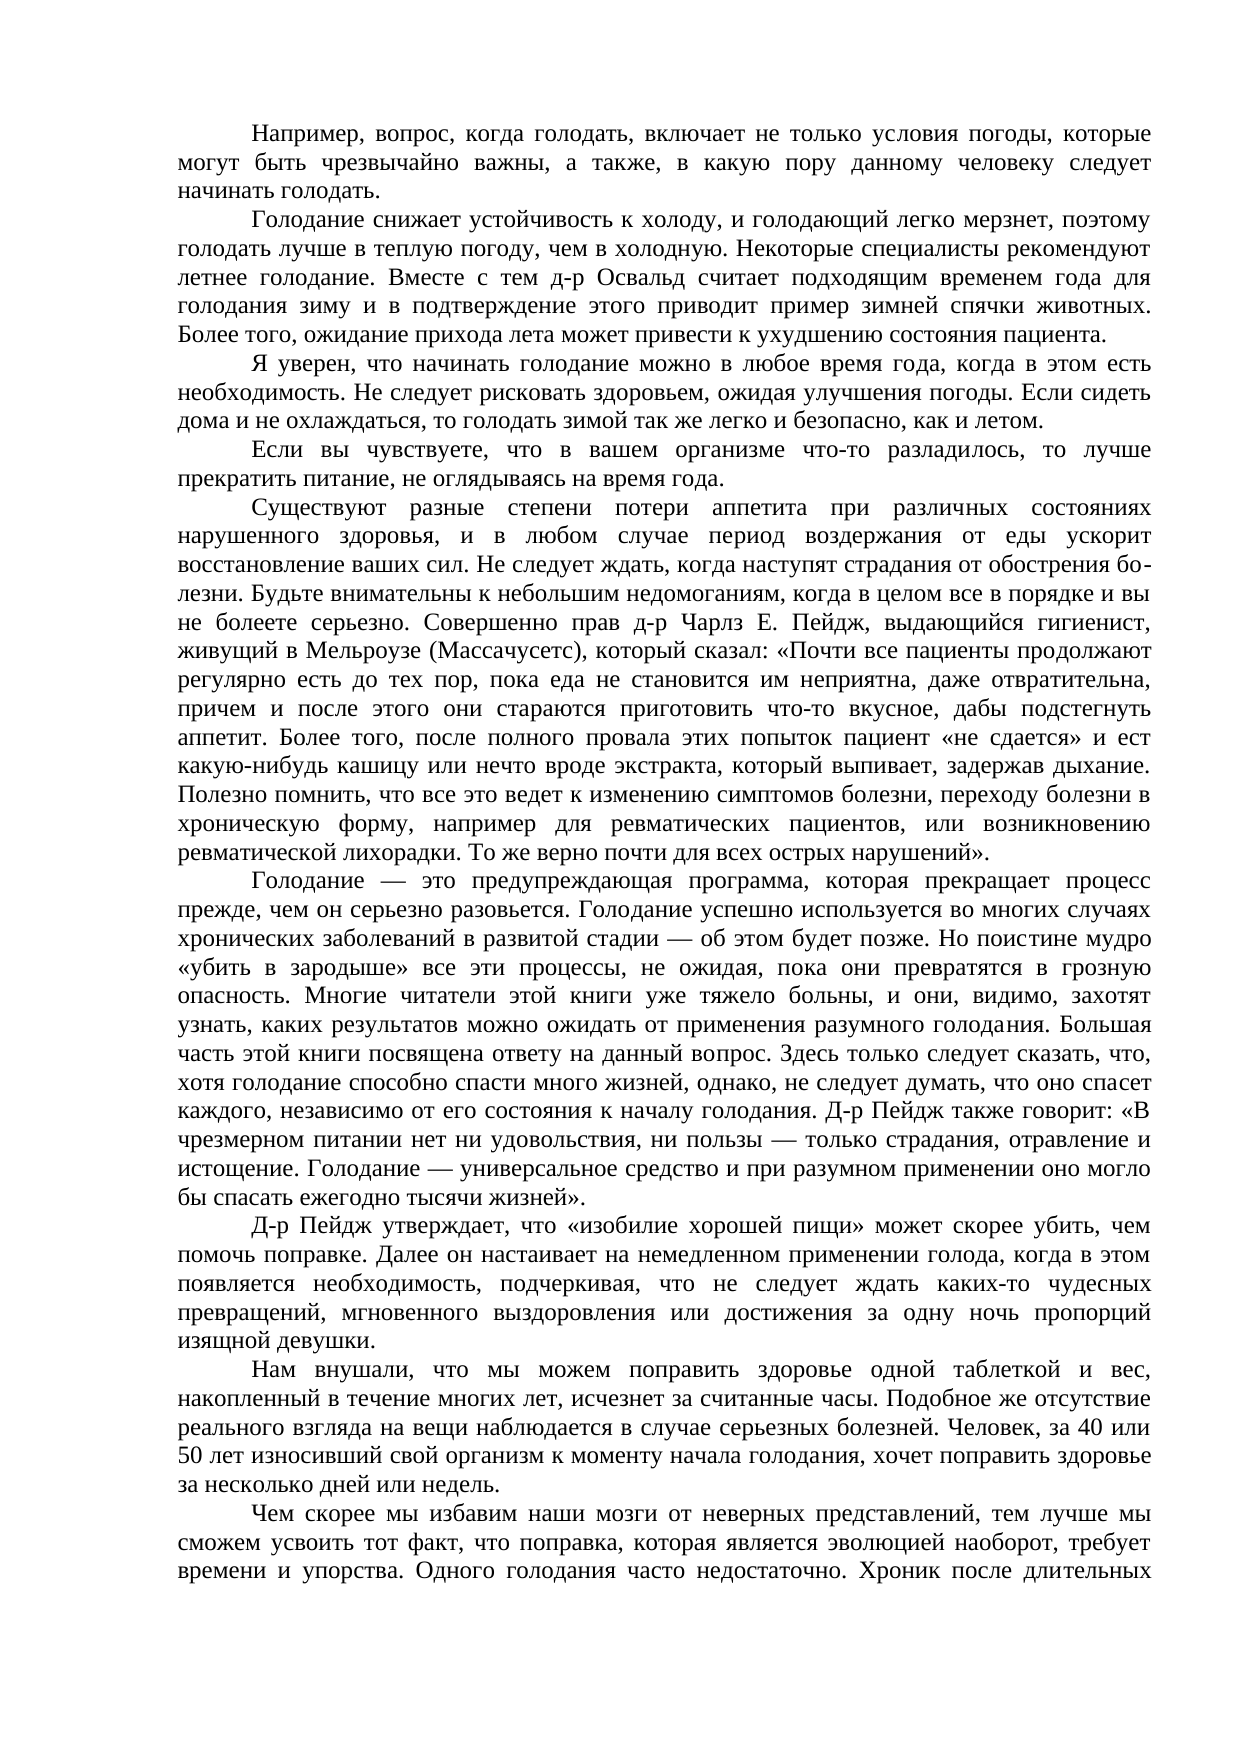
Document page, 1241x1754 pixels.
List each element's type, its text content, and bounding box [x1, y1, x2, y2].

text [177, 1498, 1152, 1584]
text Нам внушали, что мы можем поправить здоровье одной таблеткой и вес, накопленный в течение многих лет, исчезнет за считанные часы. Подобное же отсутствие реального взгляда на вещи наблюдается в случае серьезных болезней. Человек, за 40 или 50 лет износивший свой организм к моменту начала голодания, хочет поправить здоровье за несколько дней или недель. [177, 1354, 1152, 1498]
text Существуют разные степени потери аппетита при различных состояниях нарушенного здоровья, и в любом случае период воздержания от еды ускорит восстановление ваших сил. Не следует ждать, когда наступят страдания от обострения болезни. Будьте внимательны к небольшим недомоганиям, когда в целом все в порядке и вы не болеете серьезно. Совершенно прав д-р Чарлз Е. Пейдж, выдающийся гигиенист, живущий в Мельроузе (Массачусетс), который сказал: «Почти все пациенты продолжают регулярно есть до тех пор, пока еда не становится им неприятна, даже отвратительна, причем и после этого они стараются приготовить что-то вкусное, дабы подстегнуть аппетит. Более того, после полного провала этих попыток пациент «не сдается» и ест какую-нибудь кашицу или нечто вроде экстракта, который выпивает, задержав дыхание. Полезно помнить, что все это ведет к изменению симптомов болезни, переходу болезни в хроническую форму, например для ревматических пациентов, или возникновению ревматической лихорадки. То же верно почти для всех острых нарушений». [177, 492, 1152, 866]
text Я уверен, что начинать голодание можно в любое время года, когда в этом есть необходимость. Не следует рисковать здоровьем, ожидая улучшения погоды. Если сидеть дома и не охлаждаться, то голодать зимой так же легко и безопасно, как и летом. [177, 348, 1152, 434]
text Д-р Пейдж утверждает, что «изобилие хорошей пищи» может скорее убить, чем помочь поправке. Далее он настаивает на немедленном применении голода, когда в этом появляется необходимость, подчеркивая, что не следует ждать каких-то чудесных превращений, мгновенного выздоровления или достижения за одну ночь пропорций изящной девушки. [177, 1211, 1152, 1354]
text Голодание — это предупреждающая программа, которая прекращает процесс прежде, чем он серьезно разовьется. Голодание успешно используется во многих случаях хронических заболеваний в развитой стадии — об этом будет позже. Но поистине мудро «убить в зародыше» все эти процессы, не ожидая, пока они превратятся в грозную опасность. Многие читатели этой книги уже тяжело больны, и они, видимо, захотят узнать, каких результатов можно ожидать от применения разумного голодания. Большая часть этой книги посвящена ответу на данный вопрос. Здесь только следует сказать, что, хотя голодание способно спасти много жизней, однако, не следует думать, что оно спасет каждого, независимо от его состояния к началу голодания. Д-р Пейдж также говорит: «В чрезмерном питании нет ни удовольствия, ни пользы — только страдания, отравление и истощение. Голодание — универсальное средство и при разумном применении оно могло бы спасать ежегодно тысячи жизней». [177, 866, 1152, 1211]
text Например, вопрос, когда голодать, включает не только условия погоды, которые могут быть чрезвычайно важны, а также, в какую пору данному человеку следует начинать голодать. [177, 118, 1152, 204]
text Если вы чувствуете, что в вашем организме что-то разладилось, то лучше прекратить питание, не оглядываясь на время года. [177, 434, 1152, 492]
text Голодание снижает устойчивость к холоду, и голодающий легко мерзнет, поэтому голодать лучше в теплую погоду, чем в холодную. Некоторые специалисты рекомендуют летнее голодание. Вместе с тем д-р Освальд считает подходящим временем года для голодания зиму и в подтверждение этого приводит пример зимней спячки животных. Более того, ожидание прихода лета может привести к ухудшению состояния пациента. [177, 204, 1152, 348]
